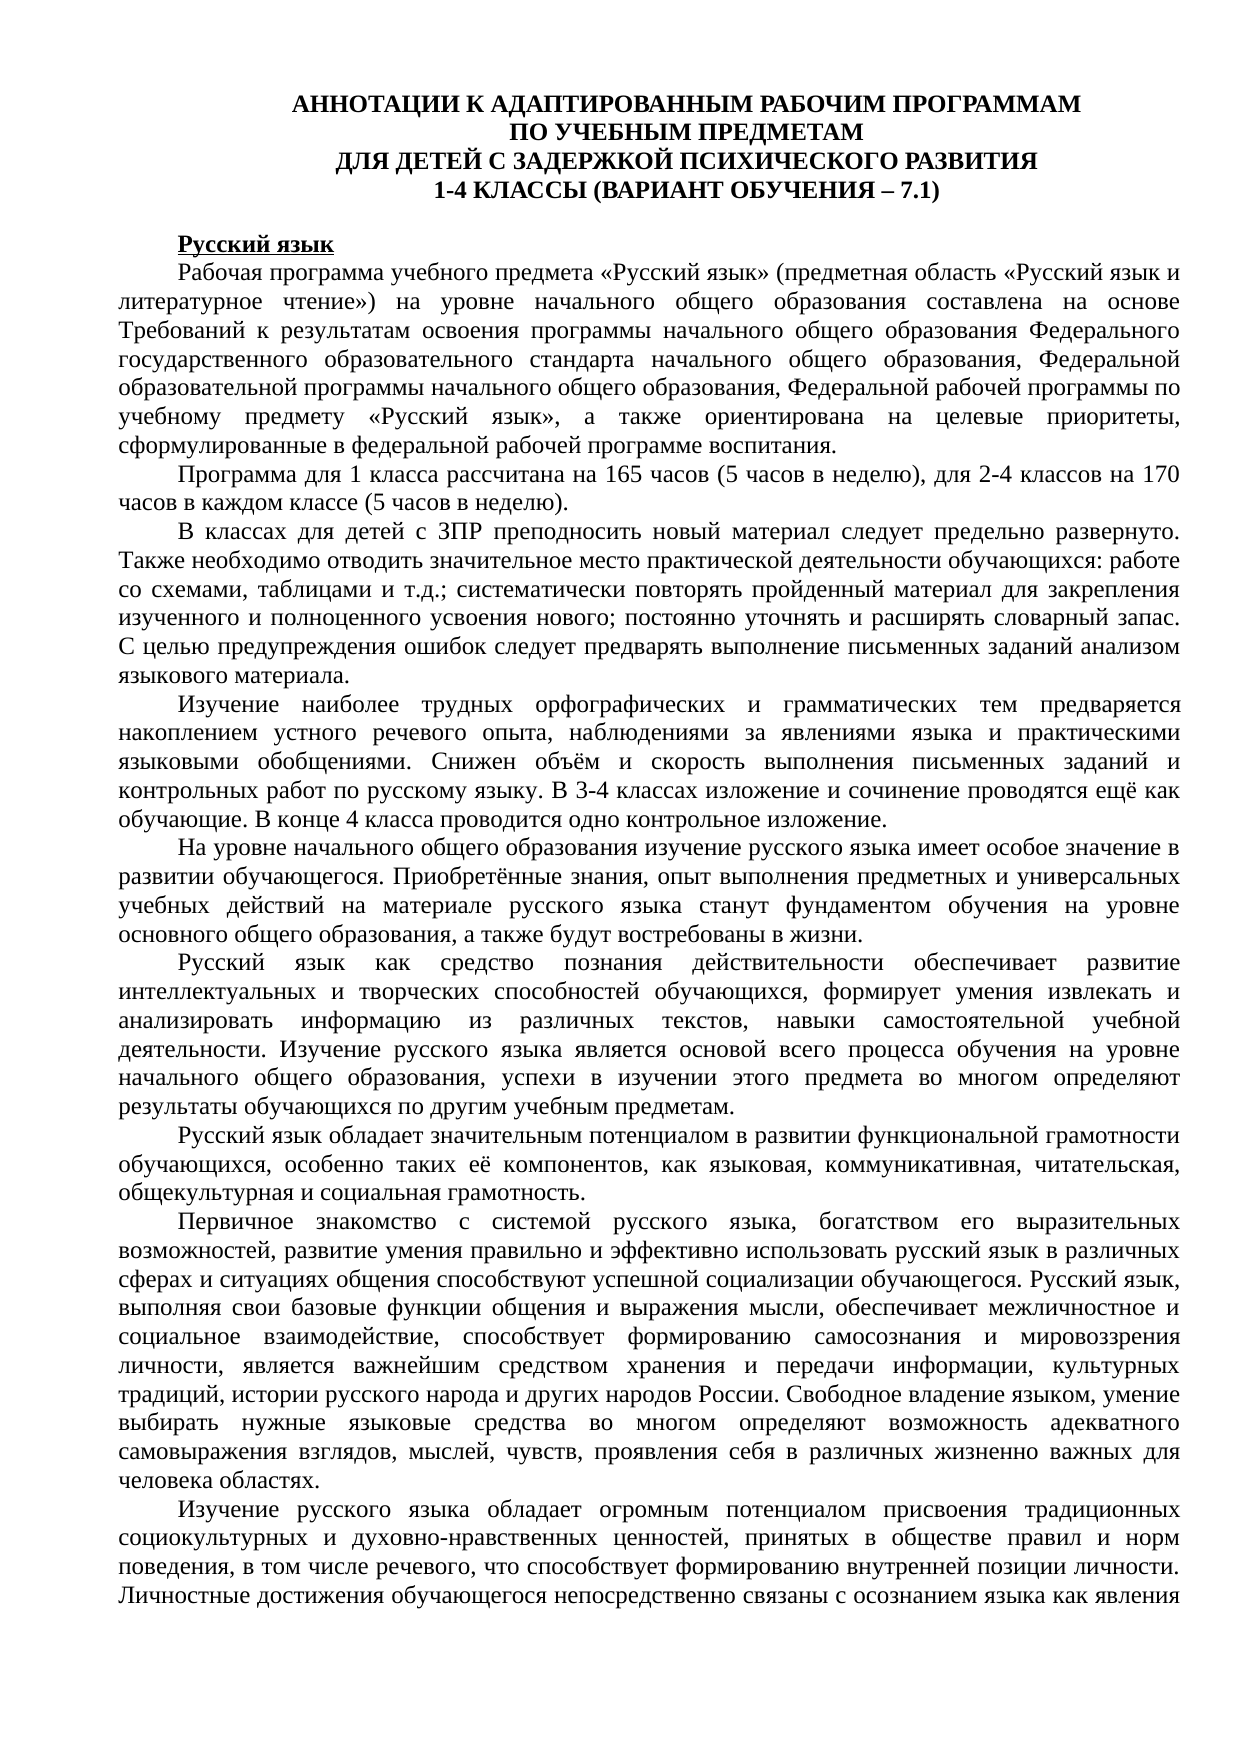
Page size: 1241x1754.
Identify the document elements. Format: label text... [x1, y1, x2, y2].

text Русский язык как средство познания действительности обеспечивает развитие интеллектуальных и творческих способностей обучающихся, формирует умения извлекать и анализировать информацию из различных текстов, навыки самостоятельной учебной деятельности. Изучение русского языка является основой всего процесса обучения на уровне начального общего образования, успехи в изучении этого предмета во многом определяют результаты обучающихся по другим учебным предметам. [118, 947, 1181, 1120]
text Программа для 1 класса рассчитана на 165 часов (5 часов в неделю), для 2-4 классов на 170 часов в каждом классе (5 часов в неделю). [118, 459, 1181, 516]
text 1-4 КЛАССЫ (ВАРИАНТ ОБУЧЕНИЯ – 7.1) [118, 175, 1181, 204]
text На уровне начального общего образования изучение русского языка имеет особое значение в развитии обучающегося. Приобретённые знания, опыт выполнения предметных и универсальных учебных действий на материале русского языка станут фундаментом обучения на уровне основного общего образования, а также будут востребованы в жизни. [118, 832, 1181, 947]
text Первичное знакомство с системой русского языка, богатством его выразительных возможностей, развитие умения правильно и эффективно использовать русский язык в различных сферах и ситуациях общения способствуют успешной социализации обучающегося. Русский язык, выполняя свои базовые функции общения и выражения мысли, обеспечивает межличностное и социальное взаимодействие, способствует формированию самосознания и мировоззрения личности, является важнейшим средством хранения и передачи информации, культурных традиций, истории русского народа и других народов России. Свободное владение языком, умение выбирать нужные языковые средства во многом определяют возможность адекватного самовыражения взглядов, мыслей, чувств, проявления себя в различных жизненно важных для человека областях. [118, 1206, 1181, 1494]
text АННОТАЦИИ К АДАПТИРОВАННЫМ РАБОЧИМ ПРОГРАММАМ [118, 89, 1181, 117]
text В классах для детей с ЗПР преподносить новый материал следует предельно развернуто. Также необходимо отводить значительное место практической деятельности обучающихся: работе со схемами, таблицами и т.д.; систематически повторять пройденный материал для закрепления изученного и полноценного усвоения нового; постоянно уточнять и расширять словарный запас. С целью предупреждения ошибок следует предварять выполнение письменных заданий анализом языкового материала. [118, 516, 1181, 689]
text ПО УЧЕБНЫМ ПРЕДМЕТАМ [118, 117, 1181, 146]
text Русский язык [118, 229, 1181, 257]
text Русский язык обладает значительным потенциалом в развитии функциональной грамотности обучающихся, особенно таких её компонентов, как языковая, коммуникативная, читательская, общекультурная и социальная грамотность. [118, 1120, 1181, 1206]
text ДЛЯ ДЕТЕЙ С ЗАДЕРЖКОЙ ПСИХИЧЕСКОГО РАЗВИТИЯ [118, 146, 1181, 175]
text Изучение наиболее трудных орфографических и грамматических тем предваряется накоплением устного речевого опыта, наблюдениями за явлениями языка и практическими языковыми обобщениями. Снижен объём и скорость выполнения письменных заданий и контрольных работ по русскому языку. В 3-4 классах изложение и сочинение проводятся ещё как обучающие. В конце 4 класса проводится одно контрольное изложение. [118, 689, 1181, 832]
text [118, 1494, 1181, 1609]
text Рабочая программа учебного предмета «Русский язык» (предметная область «Русский язык и литературное чтение») на уровне начального общего образования составлена на основе Требований к результатам освоения программы начального общего образования Федерального государственного образовательного стандарта начального общего образования, Федеральной образовательной программы начального общего образования, Федеральной рабочей программы по учебному предмету «Русский язык», а также ориентирована на целевые приоритеты, сформулированные в федеральной рабочей программе воспитания. [118, 257, 1181, 459]
